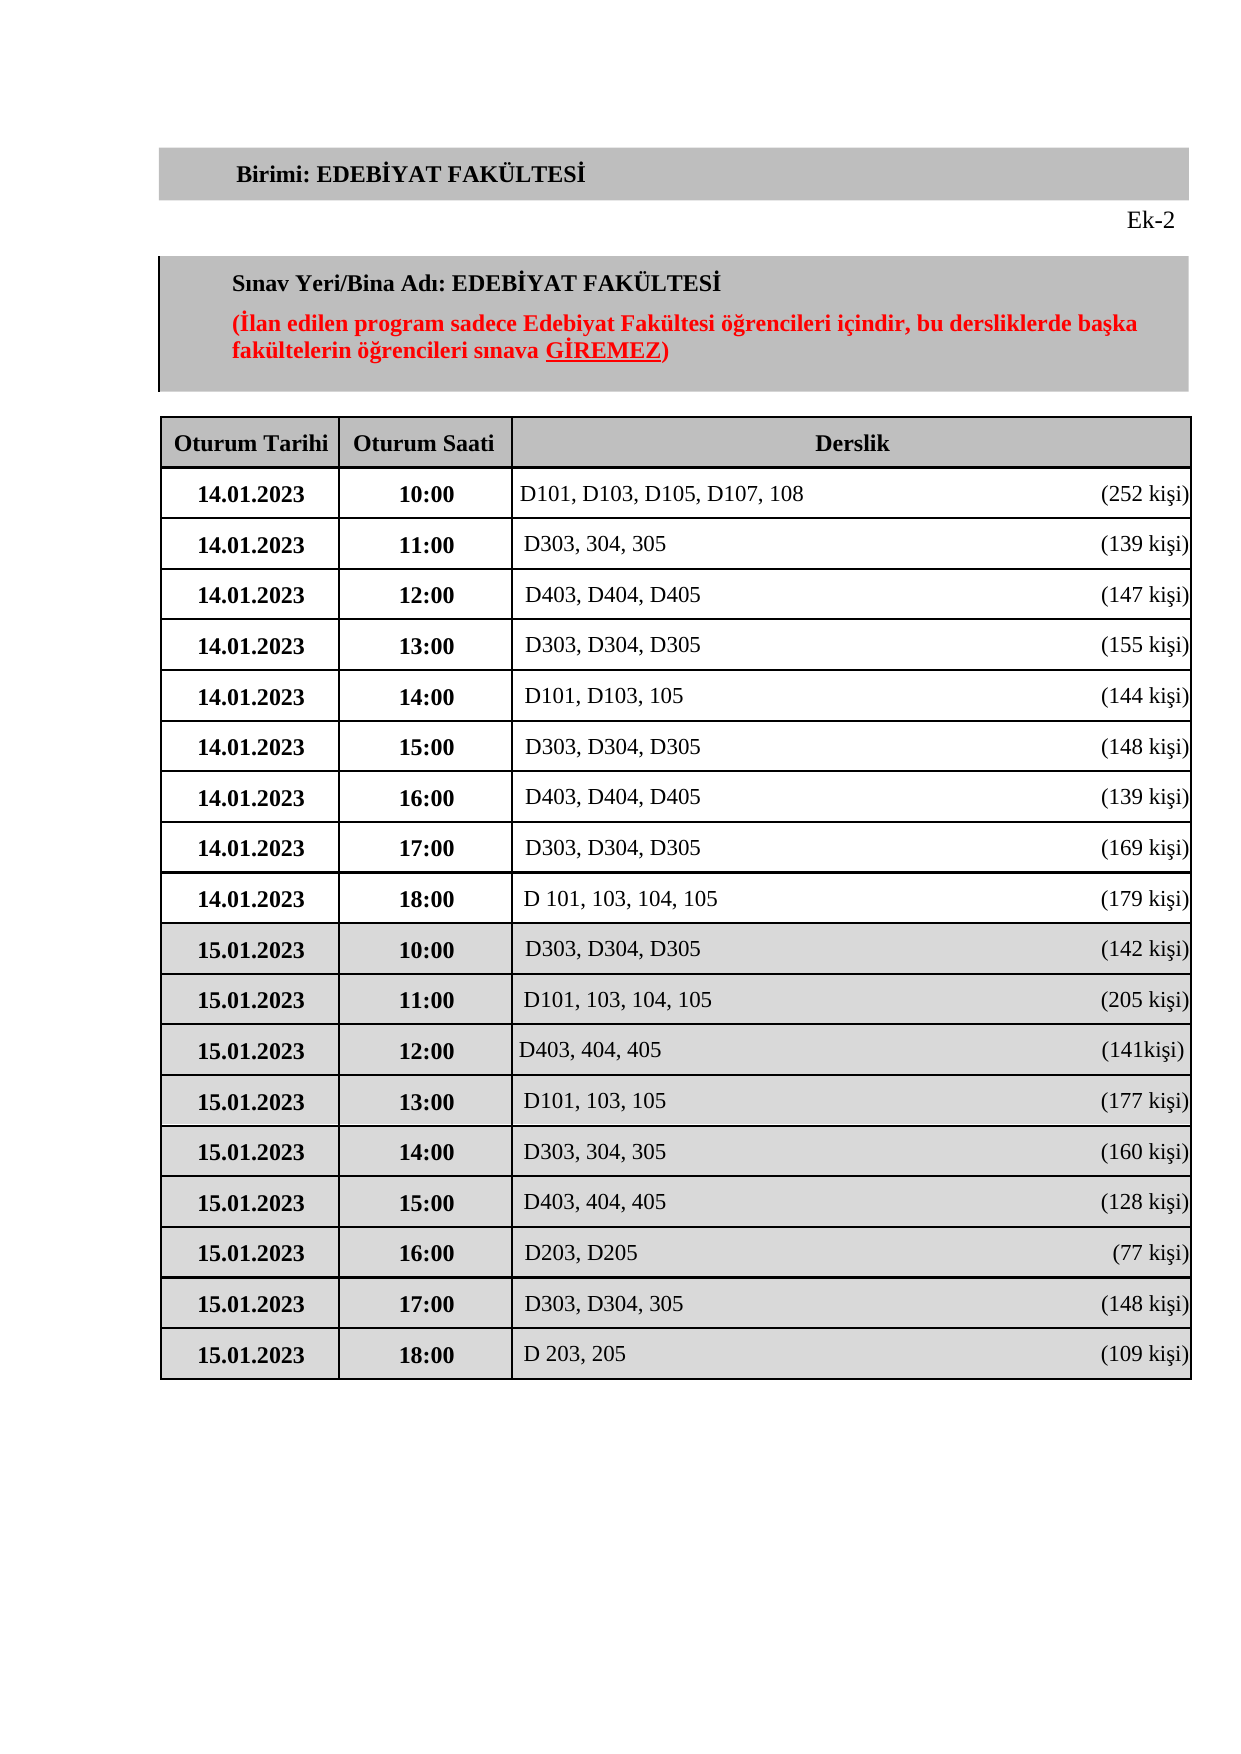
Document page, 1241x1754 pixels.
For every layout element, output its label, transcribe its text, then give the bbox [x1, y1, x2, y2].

table_cell 15.01.2023 [162, 1228, 338, 1276]
table_cell 11:00 [340, 975, 511, 1023]
table_cell D303, D304, 305 (148 kişi) [513, 1279, 1190, 1327]
table_cell D303, 304, 305 (160 kişi) [513, 1127, 1190, 1175]
table_cell 11:00 [340, 519, 511, 568]
table_cell 14.01.2023 [162, 570, 338, 618]
table_cell 15.01.2023 [162, 1329, 338, 1378]
table_cell D403, D404, D405 (139 kişi) [513, 772, 1190, 821]
table_cell 10:00 [340, 469, 511, 517]
table_header Oturum Tarihi [162, 418, 338, 466]
table_cell D 101, 103, 104, 105 (179 kişi) [513, 874, 1190, 922]
table_cell 14.01.2023 [162, 823, 338, 871]
table_cell D403, 404, 405 (128 kişi) [513, 1177, 1190, 1226]
table_cell 15.01.2023 [162, 975, 338, 1023]
table_cell D303, D304, D305 (142 kişi) [513, 924, 1190, 973]
table_cell 16:00 [340, 1228, 511, 1276]
table_cell 15:00 [340, 722, 511, 770]
table_cell 15.01.2023 [162, 924, 338, 973]
table_cell 14.01.2023 [162, 722, 338, 770]
table_cell 14.01.2023 [162, 620, 338, 669]
table_cell D101, 103, 105 (177 kişi) [513, 1076, 1190, 1124]
table_cell 17:00 [340, 1279, 511, 1327]
table_cell 14.01.2023 [162, 469, 338, 517]
table_cell 12:00 [340, 1025, 511, 1074]
table_cell 15.01.2023 [162, 1127, 338, 1175]
table_cell 17:00 [340, 823, 511, 871]
table_cell 15.01.2023 [162, 1177, 338, 1226]
table_cell 18:00 [340, 874, 511, 922]
table_cell 15.01.2023 [162, 1025, 338, 1074]
table_cell 15.01.2023 [162, 1279, 338, 1327]
table_cell 14:00 [340, 1127, 511, 1175]
table_cell D303, 304, 305 (139 kişi) [513, 519, 1190, 568]
table_cell 10:00 [340, 924, 511, 973]
table_cell 13:00 [340, 1076, 511, 1124]
table_cell D403, D404, D405 (147 kişi) [513, 570, 1190, 618]
table_cell 14.01.2023 [162, 874, 338, 922]
table_cell 14.01.2023 [162, 671, 338, 719]
table_cell 12:00 [340, 570, 511, 618]
table_header Oturum Saati [340, 418, 511, 466]
table_cell D101, D103, D105, D107, 108 (252 kişi) [513, 469, 1190, 517]
table_cell 15:00 [340, 1177, 511, 1226]
table_cell 18:00 [340, 1329, 511, 1378]
table_cell D101, 103, 104, 105 (205 kişi) [513, 975, 1190, 1023]
table_cell D203, D205 (77 kişi) [513, 1228, 1190, 1276]
table_cell 13:00 [340, 620, 511, 669]
table_cell 16:00 [340, 772, 511, 821]
table_cell 14:00 [340, 671, 511, 719]
table_header Derslik [513, 418, 1190, 466]
table_cell D403, 404, 405 (141kişi) [513, 1025, 1190, 1074]
table_cell 14.01.2023 [162, 519, 338, 568]
table_cell D101, D103, 105 (144 kişi) [513, 671, 1190, 719]
table_cell D303, D304, D305 (148 kişi) [513, 722, 1190, 770]
table_cell 15.01.2023 [162, 1076, 338, 1124]
table_cell D 203, 205 (109 kişi) [513, 1329, 1190, 1378]
table_cell D303, D304, D305 (155 kişi) [513, 620, 1190, 669]
table_cell D303, D304, D305 (169 kişi) [513, 823, 1190, 871]
table_cell 14.01.2023 [162, 772, 338, 821]
